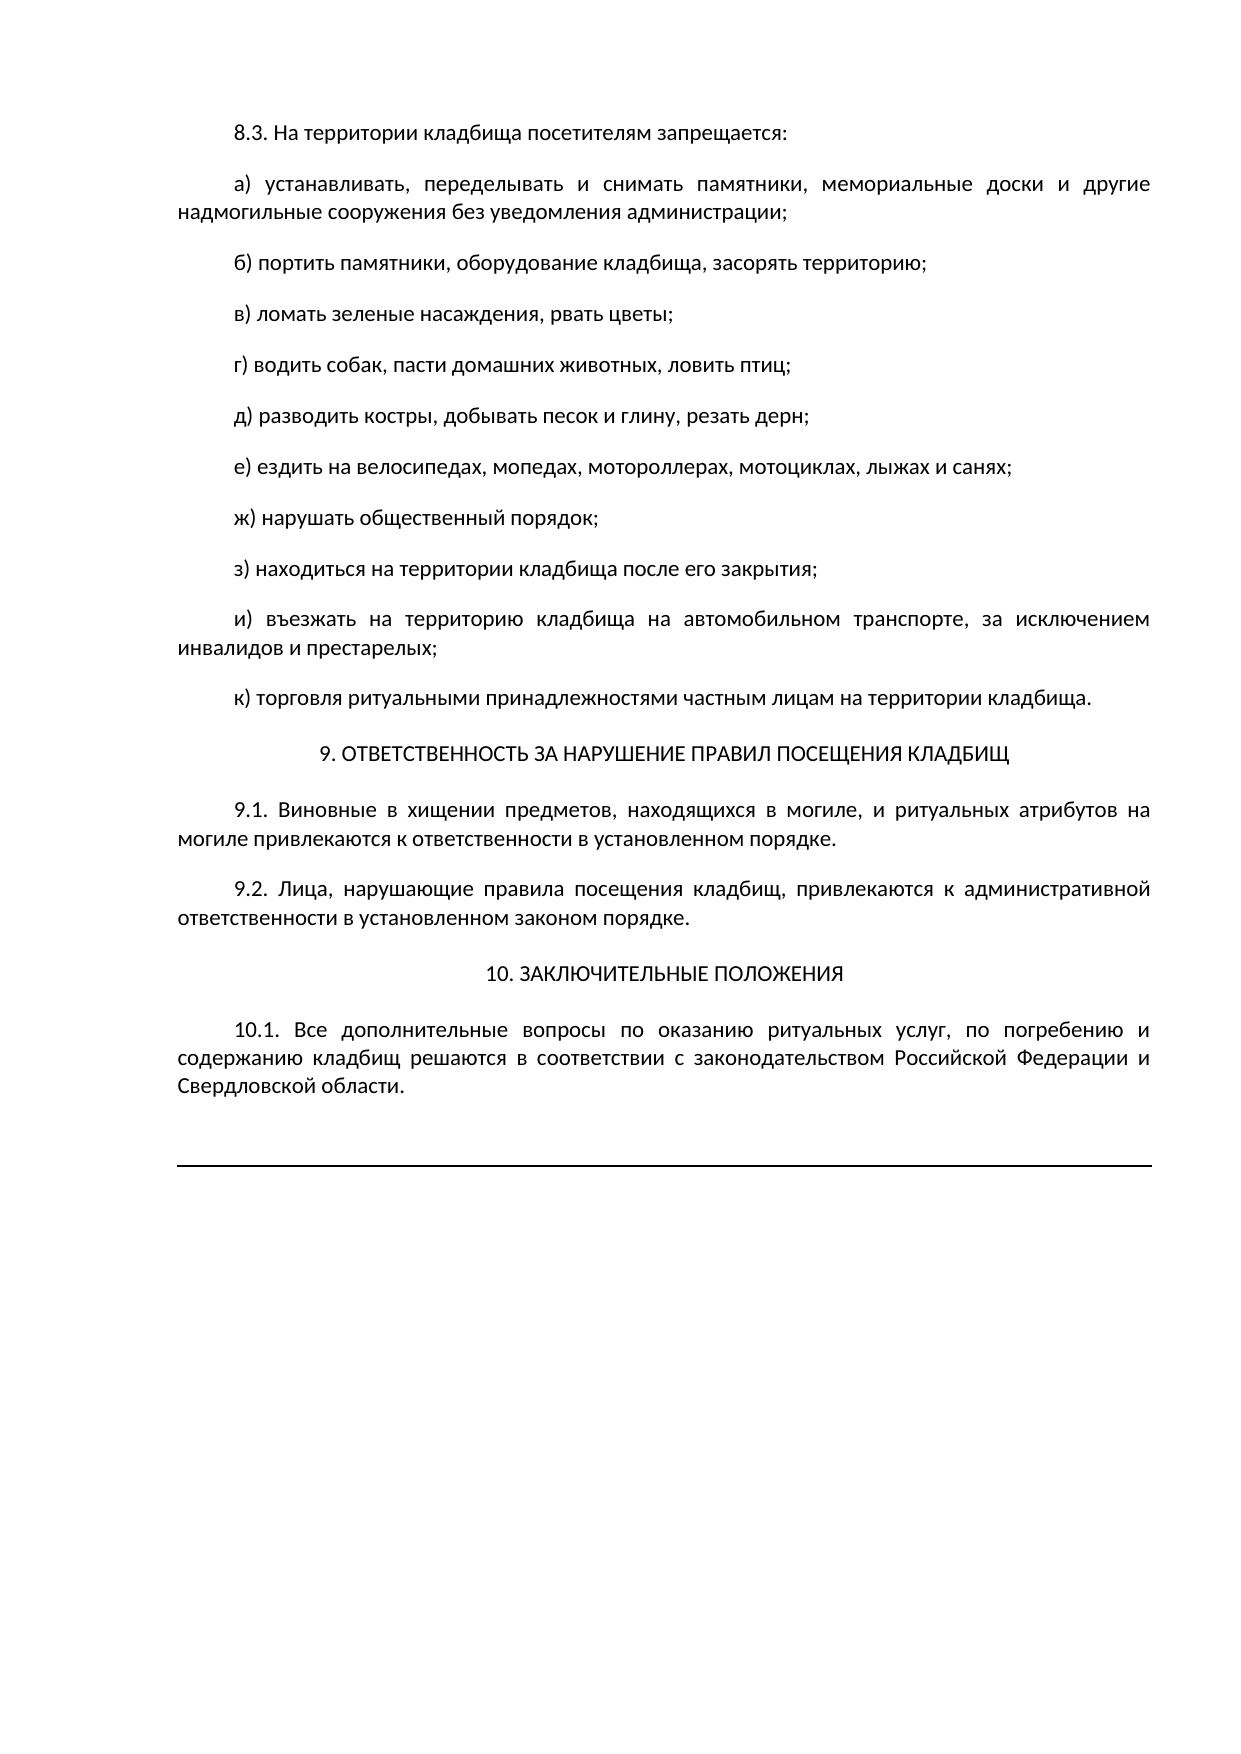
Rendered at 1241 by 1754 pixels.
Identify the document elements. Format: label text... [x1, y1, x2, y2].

text г) водить собак, пасти домашних животных, ловить птиц; [177, 350, 1152, 378]
text 10.1. Все дополнительные вопросы по оказанию ритуальных услуг, по погребению и содержанию кладбищ решаются в соответствии с законодательством Российской Федерации и Свердловской области. [177, 1015, 1152, 1099]
text в) ломать зеленые насаждения, рвать цветы; [177, 299, 1152, 327]
text к) торговля ритуальными принадлежностями частным лицам на территории кладбища. [177, 683, 1152, 712]
text 9.2. Лица, нарушающие правила посещения кладбищ, привлекаются к административной ответственности в установленном законом порядке. [177, 874, 1152, 931]
text 10. ЗАКЛЮЧИТЕЛЬНЫЕ ПОЛОЖЕНИЯ [177, 959, 1152, 987]
text е) ездить на велосипедах, мопедах, мотороллерах, мотоциклах, лыжах и санях; [177, 452, 1152, 480]
text а) устанавливать, переделывать и снимать памятники, мемориальные доски и другие надмогильные сооружения без уведомления администрации; [177, 169, 1152, 225]
text з) находиться на территории кладбища после его закрытия; [177, 554, 1152, 582]
text б) портить памятники, оборудование кладбища, засорять территорию; [177, 248, 1152, 276]
text 9. ОТВЕТСТВЕННОСТЬ ЗА НАРУШЕНИЕ ПРАВИЛ ПОСЕЩЕНИЯ КЛАДБИЩ [177, 739, 1152, 768]
text и) въезжать на территорию кладбища на автомобильном транспорте, за исключением инвалидов и престарелых; [177, 604, 1152, 661]
text д) разводить костры, добывать песок и глину, резать дерн; [177, 401, 1152, 429]
text 9.1. Виновные в хищении предметов, находящихся в могиле, и ритуальных атрибутов на могиле привлекаются к ответственности в установленном порядке. [177, 796, 1152, 852]
text ж) нарушать общественный порядок; [177, 503, 1152, 531]
text 8.3. На территории кладбища посетителям запрещается: [177, 118, 1152, 146]
